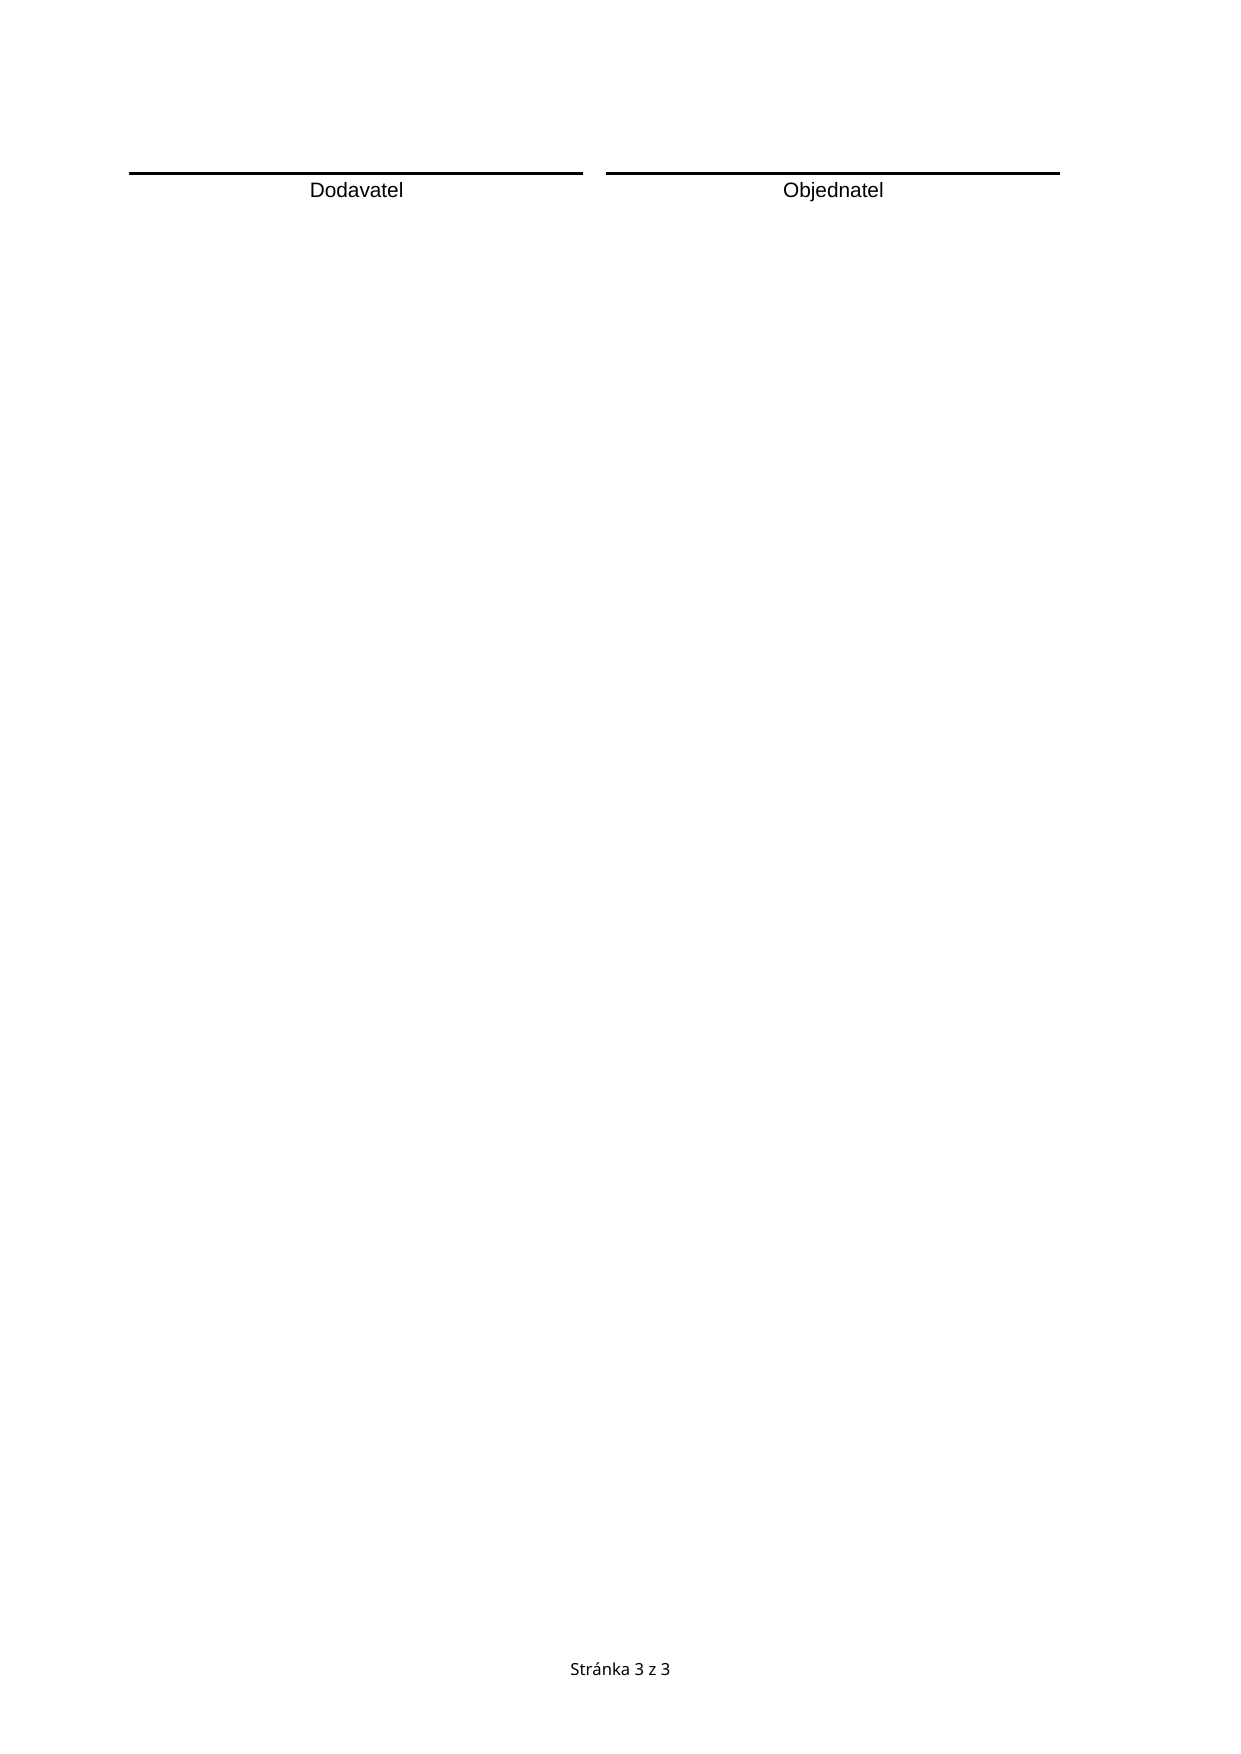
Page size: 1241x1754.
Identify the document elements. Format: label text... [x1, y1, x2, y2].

table_cell Dodavatel [118, 118, 595, 250]
table_cell Objednatel [595, 118, 1071, 250]
